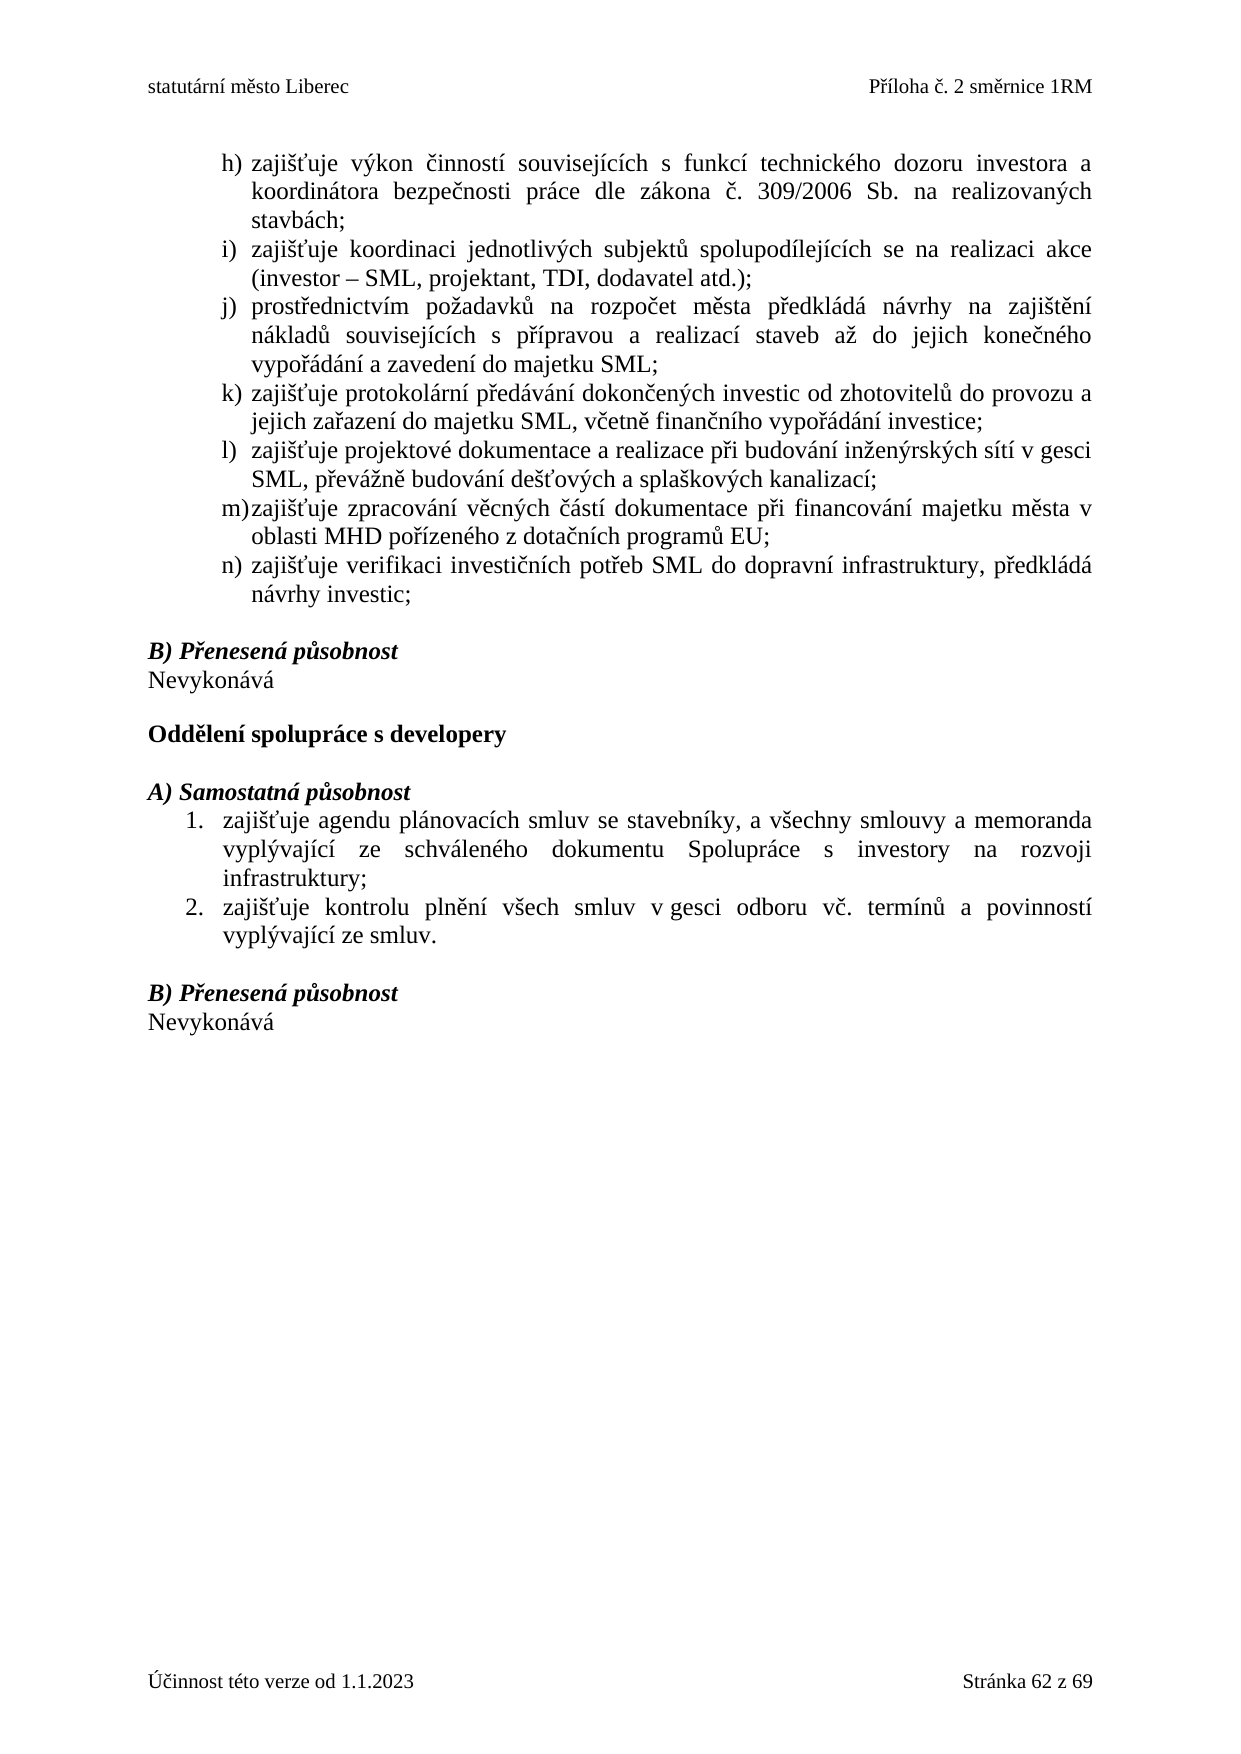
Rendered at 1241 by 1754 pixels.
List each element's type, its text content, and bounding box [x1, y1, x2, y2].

list zajišťuje projektové dokumentace a realizace při budování inženýrských sítí v gesci SML, převážně budování dešťových a splaškových kanalizací; [221, 435, 1093, 493]
list zajišťuje zpracování věcných částí dokumentace při financování majetku města v oblasti MHD pořízeného z dotačních programů EU; [221, 493, 1093, 550]
list zajišťuje protokolární předávání dokončených investic od zhotovitelů do provozu a jejich zařazení do majetku SML, včetně finančního vypořádání investice; [221, 378, 1093, 435]
text B) Přenesená působnost [148, 978, 1093, 1007]
list zajišťuje výkon činností souvisejících s funkcí technického dozoru investora a koordinátora bezpečnosti práce dle zákona č. 309/2006 Sb. na realizovaných stavbách; [221, 148, 1093, 234]
list zajišťuje agendu plánovacích smluv se stavebníky, a všechny smlouvy a memoranda vyplývající ze schváleného dokumentu Spolupráce s investory na rozvoji infrastruktury; [185, 805, 1093, 892]
text Nevykonává [148, 665, 1093, 694]
text B) Přenesená působnost [148, 636, 1093, 665]
text Nevykonává [148, 1007, 1093, 1035]
list zajišťuje koordinaci jednotlivých subjektů spolupodílejících se na realizaci akce (investor – SML, projektant, TDI, dodavatel atd.); [221, 234, 1093, 291]
list zajišťuje kontrolu plnění všech smluv v gesci odboru vč. termínů a povinností vyplývající ze smluv. [185, 892, 1093, 949]
list zajišťuje verifikaci investičních potřeb SML do dopravní infrastruktury, předkládá návrhy investic; [221, 550, 1093, 608]
list prostřednictvím požadavků na rozpočet města předkládá návrhy na zajištění nákladů souvisejících s přípravou a realizací staveb až do jejich konečného vypořádání a zavedení do majetku SML; [221, 291, 1093, 378]
subtitle Oddělení spolupráce s developery [148, 719, 1093, 748]
text A) Samostatná působnost [148, 777, 1093, 805]
